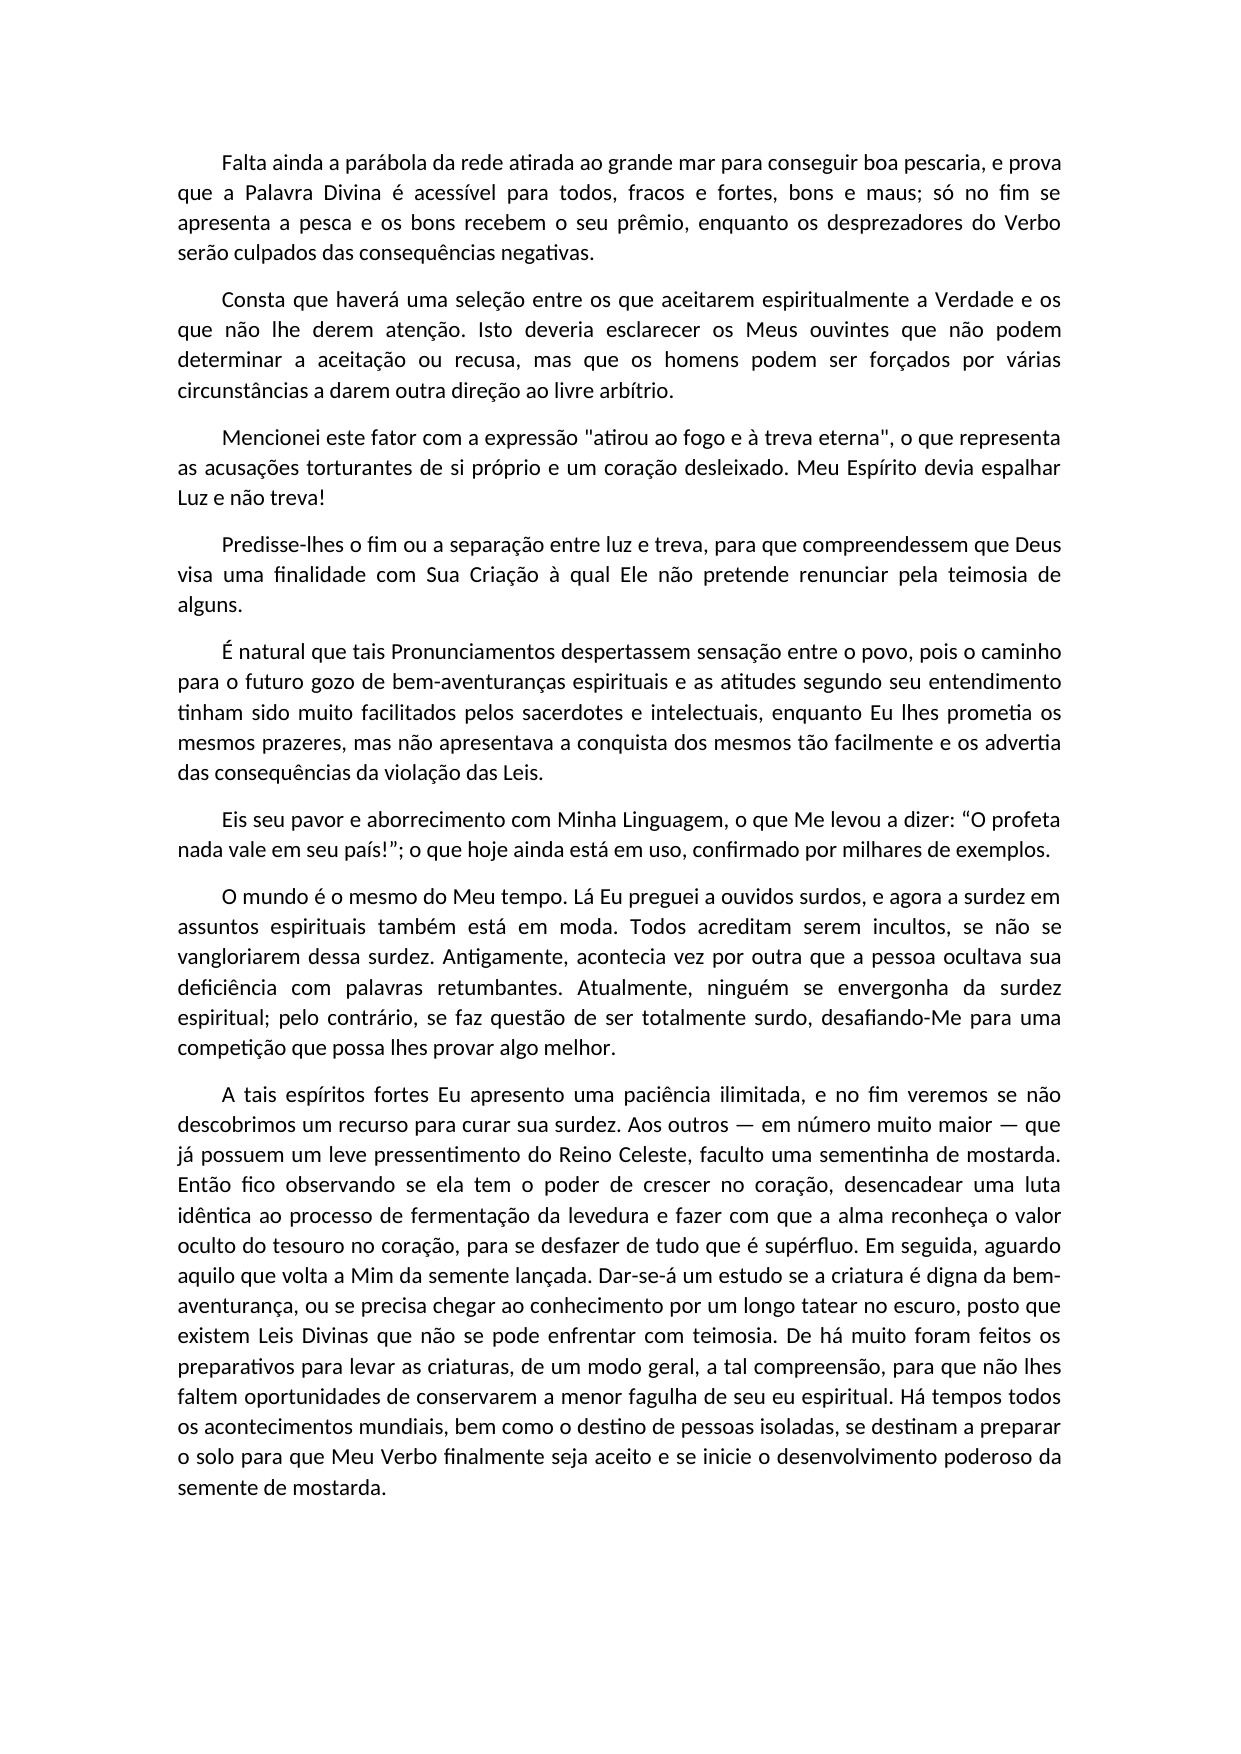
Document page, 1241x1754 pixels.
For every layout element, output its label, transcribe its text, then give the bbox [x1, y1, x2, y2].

text A tais espíritos fortes Eu apresento uma paciência ilimitada, e no fim veremos se não descobrimos um recurso para curar sua surdez. Aos outros — em número muito maior — que já possuem um leve pressentimento do Reino Celeste, faculto uma sementinha de mostarda. Então fico observando se ela tem o poder de crescer no coração, desencadear uma luta idêntica ao processo de fermentação da levedura e fazer com que a alma reconheça o valor oculto do tesouro no coração, para se desfazer de tudo que é supérfluo. Em seguida, aguardo aquilo que volta a Mim da semente lançada. Dar-se-á um estudo se a criatura é digna da bem-aventurança, ou se precisa chegar ao conhecimento por um longo tatear no escuro, posto que existem Leis Divinas que não se pode enfrentar com teimosia. De há muito foram feitos os preparativos para levar as criaturas, de um modo geral, a tal compreensão, para que não lhes faltem oportunidades de conservarem a menor fagulha de seu eu espiritual. Há tempos todos os acontecimentos mundiais, bem como o destino de pessoas isoladas, se destinam a preparar o solo para que Meu Verbo finalmente seja aceito e se inicie o desenvolvimento poderoso da semente de mostarda. [177, 1080, 1063, 1501]
text Eis seu pavor e aborrecimento com Minha Linguagem, o que Me levou a dizer: “O profeta nada vale em seu país!”; o que hoje ainda está em uso, confirmado por milhares de exemplos. [177, 805, 1063, 863]
text O mundo é o mesmo do Meu tempo. Lá Eu preguei a ouvidos surdos, e agora a surdez em assuntos espirituais também está em moda. Todos acreditam serem incultos, se não se vangloriarem dessa surdez. Antigamente, acontecia vez por outra que a pessoa ocultava sua deficiência com palavras retumbantes. Atualmente, ninguém se envergonha da surdez espiritual; pelo contrário, se faz questão de ser totalmente surdo, desafiando-Me para uma competição que possa lhes provar algo melhor. [177, 882, 1063, 1061]
text Consta que haverá uma seleção entre os que aceitarem espiritualmente a Verdade e os que não lhe derem atenção. Isto deveria esclarecer os Meus ouvintes que não podem determinar a aceitação ou recusa, mas que os homens podem ser forçados por várias circunstâncias a darem outra direção ao livre arbítrio. [177, 285, 1063, 404]
text Falta ainda a parábola da rede atirada ao grande mar para conseguir boa pescaria, e prova que a Palavra Divina é acessível para todos, fracos e fortes, bons e maus; só no fim se apresenta a pesca e os bons recebem o seu prêmio, enquanto os desprezadores do Verbo serão culpados das consequências negativas. [177, 148, 1063, 266]
text Predisse-lhes o fim ou a separação entre luz e treva, para que compreendessem que Deus visa uma finalidade com Sua Criação à qual Ele não pretende renunciar pela teimosia de alguns. [177, 530, 1063, 618]
text É natural que tais Pronunciamentos despertassem sensação entre o povo, pois o caminho para o futuro gozo de bem-aventuranças espirituais e as atitudes segundo seu entendimento tinham sido muito facilitados pelos sacerdotes e intelectuais, enquanto Eu lhes prometia os mesmos prazeres, mas não apresentava a conquista dos mesmos tão facilmente e os advertia das consequências da violação das Leis. [177, 637, 1063, 786]
text Mencionei este fator com a expressão "atirou ao fogo e à treva eterna", o que representa as acusações torturantes de si próprio e um coração desleixado. Meu Espírito devia espalhar Luz e não treva! [177, 423, 1063, 511]
